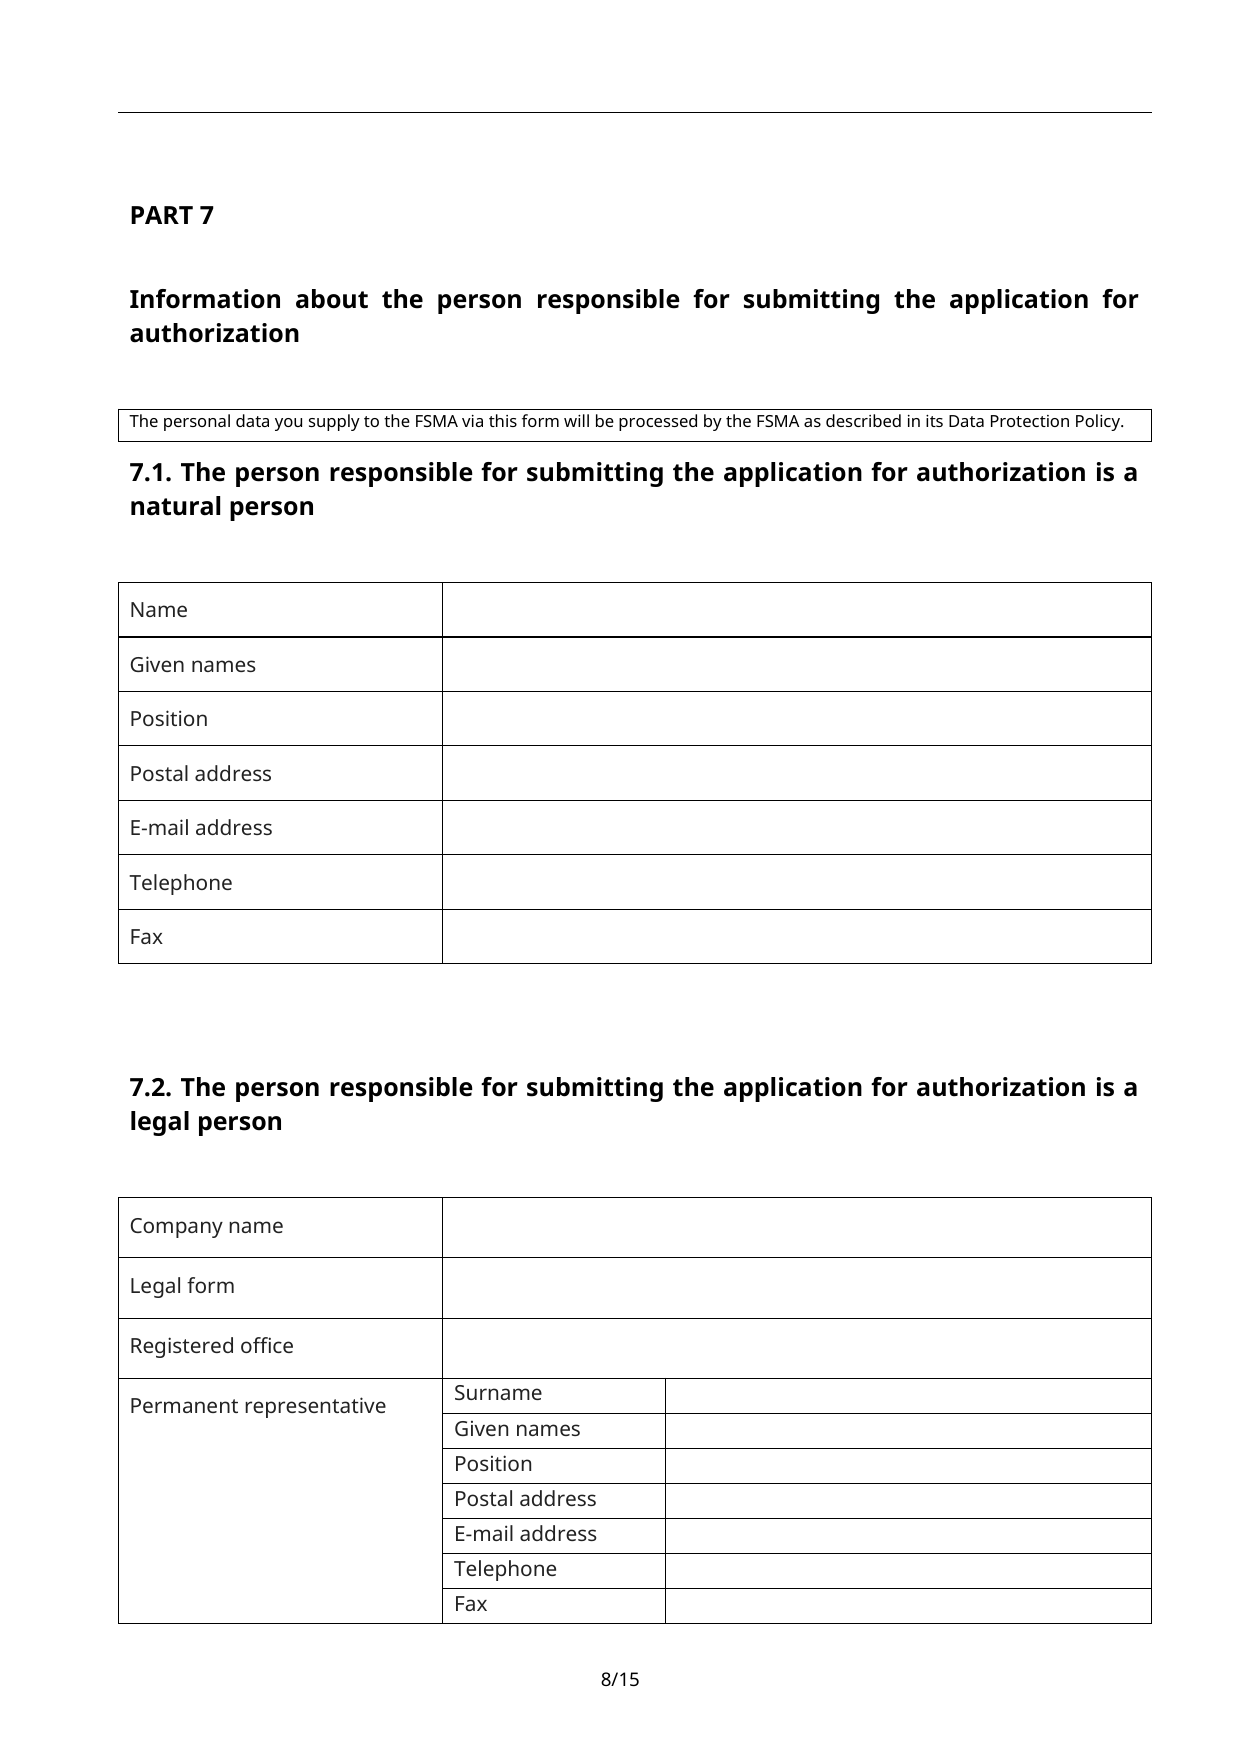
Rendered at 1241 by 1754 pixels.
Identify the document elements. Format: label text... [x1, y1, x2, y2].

table_cell Fax [443, 1589, 665, 1623]
table_cell [443, 1198, 1151, 1257]
table_cell [666, 1519, 1151, 1553]
table_cell [443, 910, 1151, 963]
table_cell [666, 1484, 1151, 1518]
table_cell [443, 1258, 1151, 1317]
table_cell [443, 638, 1151, 691]
table_cell Postal address [119, 746, 442, 800]
table_cell PART 7 [118, 113, 1152, 269]
table_cell Registered office [119, 1319, 442, 1377]
table_cell Telephone [119, 855, 442, 909]
table_cell [443, 692, 1151, 745]
table_cell [443, 801, 1151, 854]
table_cell 7.2. The person responsible for submitting the application for authorization is a legal person [118, 964, 1152, 1197]
table_cell Permanent representative [119, 1379, 442, 1623]
table_cell Postal address [443, 1484, 665, 1518]
table_cell E-mail address [443, 1519, 665, 1553]
table_cell The personal data you supply to the FSMA via this form will be processed by the FSMA as described in its Data Protection Policy. [119, 410, 1151, 441]
table_cell [666, 1589, 1151, 1623]
table_cell [443, 583, 1151, 636]
table_cell Information about the person responsible for submitting the application for authorization [118, 269, 1152, 408]
table_cell Position [443, 1449, 665, 1483]
table_cell Surname [443, 1379, 665, 1413]
table_cell [443, 855, 1151, 909]
table_cell Fax [119, 910, 442, 963]
table_cell Legal form [119, 1258, 442, 1317]
table_cell Given names [119, 638, 442, 691]
table_cell E-mail address [119, 801, 442, 854]
table_cell [443, 746, 1151, 800]
table_cell [443, 1319, 1151, 1377]
table_cell 7.1. The person responsible for submitting the application for authorization is a natural person [118, 442, 1152, 582]
table_cell Telephone [443, 1554, 665, 1588]
table_cell [666, 1379, 1151, 1413]
table_cell [666, 1554, 1151, 1588]
table_cell [666, 1449, 1151, 1483]
table_cell [666, 1414, 1151, 1448]
table_cell Position [119, 692, 442, 745]
table_cell Given names [443, 1414, 665, 1448]
table_cell Name [119, 583, 442, 636]
table_cell Company name [119, 1198, 442, 1257]
